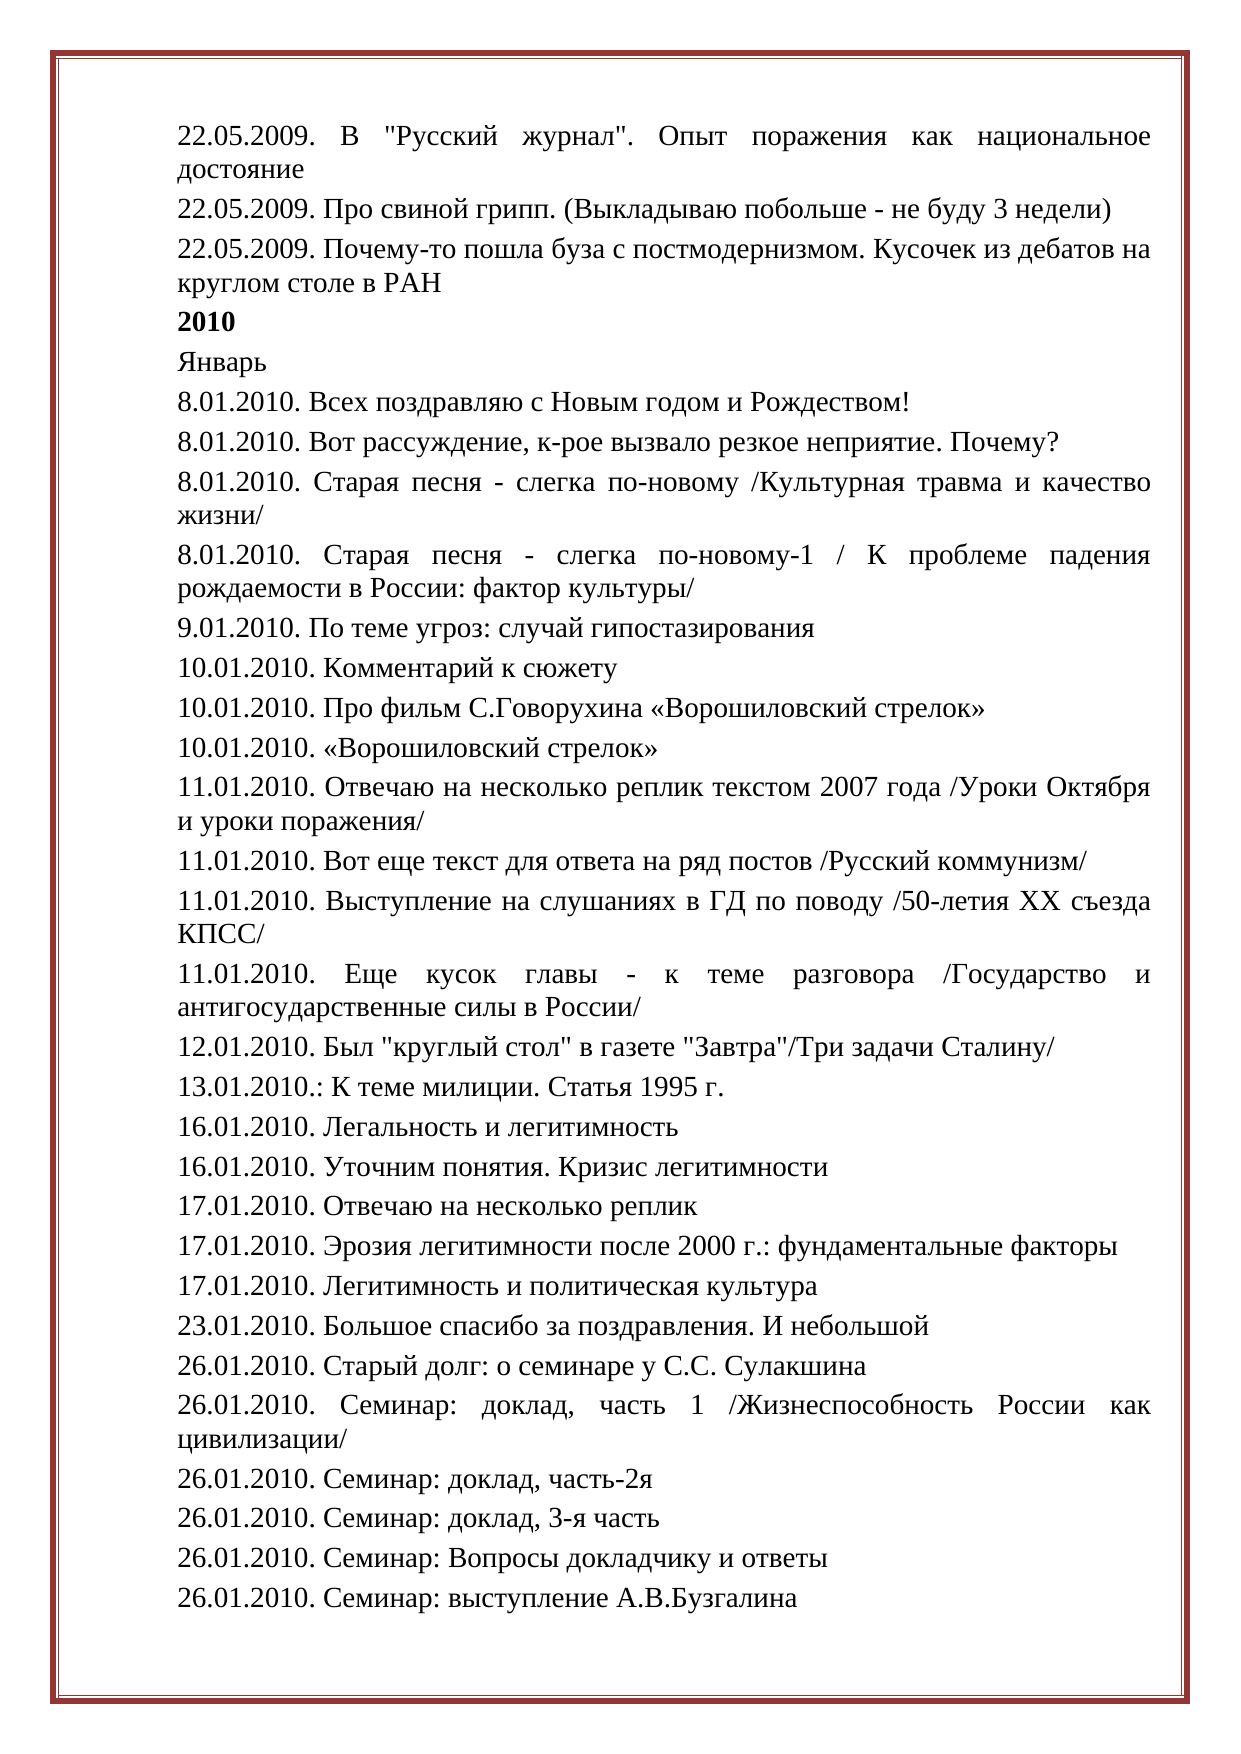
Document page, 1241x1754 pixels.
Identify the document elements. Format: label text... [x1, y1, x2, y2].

text 8.01.2010. Старая песня - слегка по-новому-1 / К проблеме падения рождаемости в России: фактор культуры/ [177, 537, 1152, 604]
text 12.01.2010. Был "круглый стол" в газете "Завтра"/Три задачи Сталину/ [177, 1029, 1152, 1063]
text 26.01.2010. Семинар: доклад, 3-я часть [177, 1501, 1152, 1534]
text 11.01.2010. Вот еще текст для ответа на ряд постов /Русский коммунизм/ [177, 843, 1152, 876]
text 8.01.2010. Старая песня - слегка по-новому /Культурная травма и качество жизни/ [177, 464, 1152, 531]
text 16.01.2010. Уточним понятия. Кризис легитимности [177, 1149, 1152, 1182]
text 26.01.2010. Семинар: Вопросы докладчику и ответы [177, 1540, 1152, 1574]
text 13.01.2010.: К теме милиции. Статья 1995 г. [177, 1069, 1152, 1103]
text 22.05.2009. Почему-то пошла буза с постмодернизмом. Кусочек из дебатов на круглом столе в РАН [177, 231, 1152, 298]
text 17.01.2010. Легитимность и политическая культура [177, 1268, 1152, 1302]
text 26.01.2010. Семинар: выступление А.В.Бузгалина [177, 1580, 1152, 1614]
text 11.01.2010. Выступление на слушаниях в ГД по поводу /50-летия XX съезда КПСС/ [177, 883, 1152, 950]
text 9.01.2010. По теме угроз: случай гипостазирования [177, 610, 1152, 644]
text 16.01.2010. Легальность и легитимность [177, 1109, 1152, 1142]
text 8.01.2010. Всех поздравляю с Новым годом и Рождеством! [177, 384, 1152, 418]
text Январь [177, 344, 1152, 378]
text 23.01.2010. Большое спасибо за поздравления. И небольшой [177, 1308, 1152, 1341]
text 22.05.2009. В "Русский журнал". Опыт поражения как национальное достояние [177, 118, 1152, 185]
text 8.01.2010. Вот рассуждение, к-рое вызвало резкое неприятие. Почему? [177, 424, 1152, 457]
text 10.01.2010. «Ворошиловский стрелок» [177, 730, 1152, 763]
text 11.01.2010. Еще кусок главы - к теме разговора /Государство и антигосударственные силы в России/ [177, 956, 1152, 1023]
text 17.01.2010. Эрозия легитимности после 2000 г.: фундаментальные факторы [177, 1228, 1152, 1262]
text 26.01.2010. Старый долг: о семинаре у С.С. Сулакшина [177, 1348, 1152, 1381]
text 10.01.2010. Про фильм С.Говорухина «Ворошиловский стрелок» [177, 690, 1152, 723]
text 11.01.2010. Отвечаю на несколько реплик текстом 2007 года /Уроки Октября и уроки поражения/ [177, 769, 1152, 837]
text 26.01.2010. Семинар: доклад, часть-2я [177, 1461, 1152, 1494]
text 22.05.2009. Про свиной грипп. (Выкладываю побольше - не буду 3 недели) [177, 191, 1152, 225]
text 26.01.2010. Семинар: доклад, часть 1 /Жизнеспособность России как цивилизации/ [177, 1387, 1152, 1454]
text 17.01.2010. Отвечаю на несколько реплик [177, 1188, 1152, 1222]
text 10.01.2010. Комментарий к сюжету [177, 650, 1152, 684]
subtitle 2010 [177, 304, 1152, 338]
